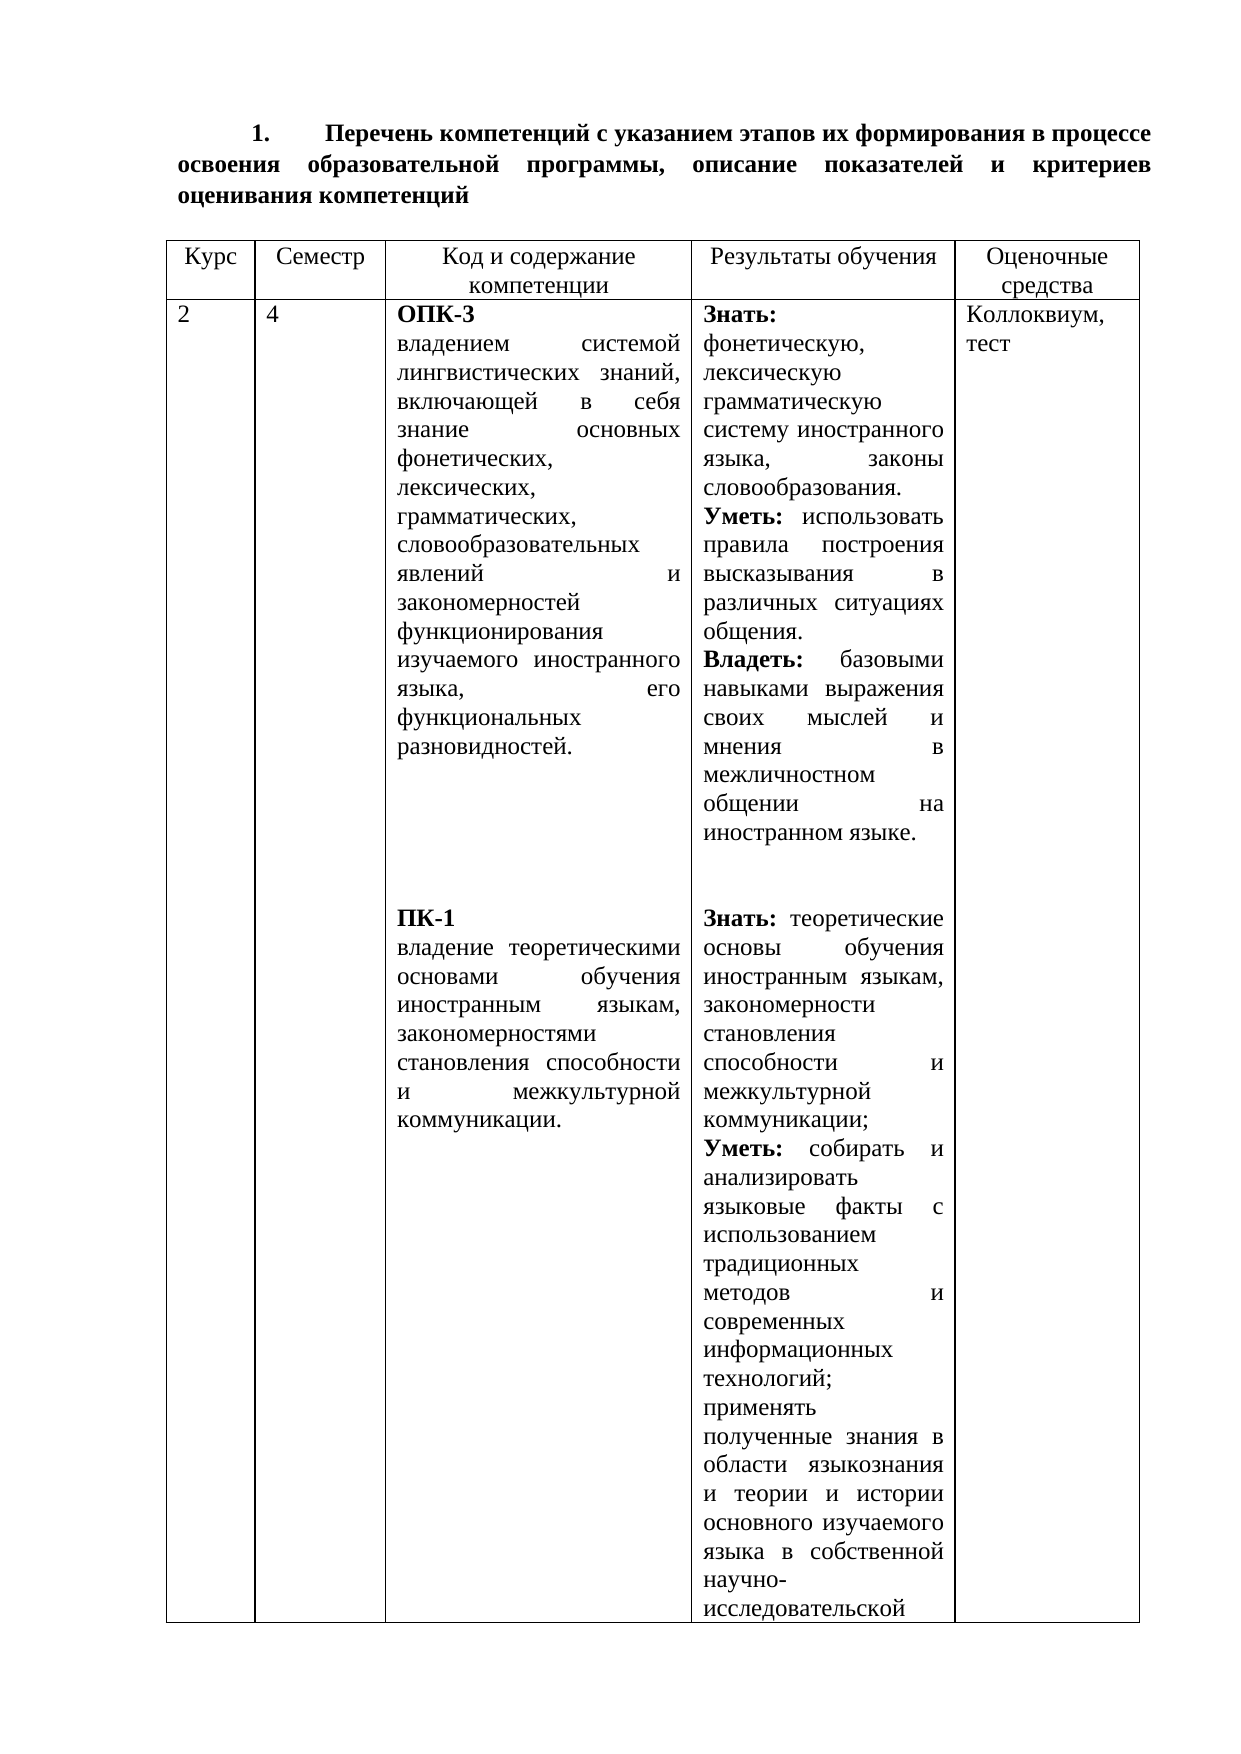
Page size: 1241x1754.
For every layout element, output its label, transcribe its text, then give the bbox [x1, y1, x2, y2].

table_header Курс [167, 241, 254, 298]
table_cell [692, 300, 954, 1622]
table_header Семестр [256, 241, 385, 298]
table_header Оценочные средства [956, 241, 1139, 298]
table_cell Коллоквиум, тест [956, 300, 1139, 1622]
table_header Результаты обучения [692, 241, 954, 298]
table_cell 4 [256, 300, 385, 1622]
table_header Код и содержание компетенции [386, 241, 691, 298]
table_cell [386, 300, 691, 1622]
table_cell 2 [167, 300, 254, 1622]
list Перечень компетенций с указанием этапов их формирования в процессе освоения образовательной программы, описание показателей и критериев оценивания компетенций [177, 118, 1152, 209]
